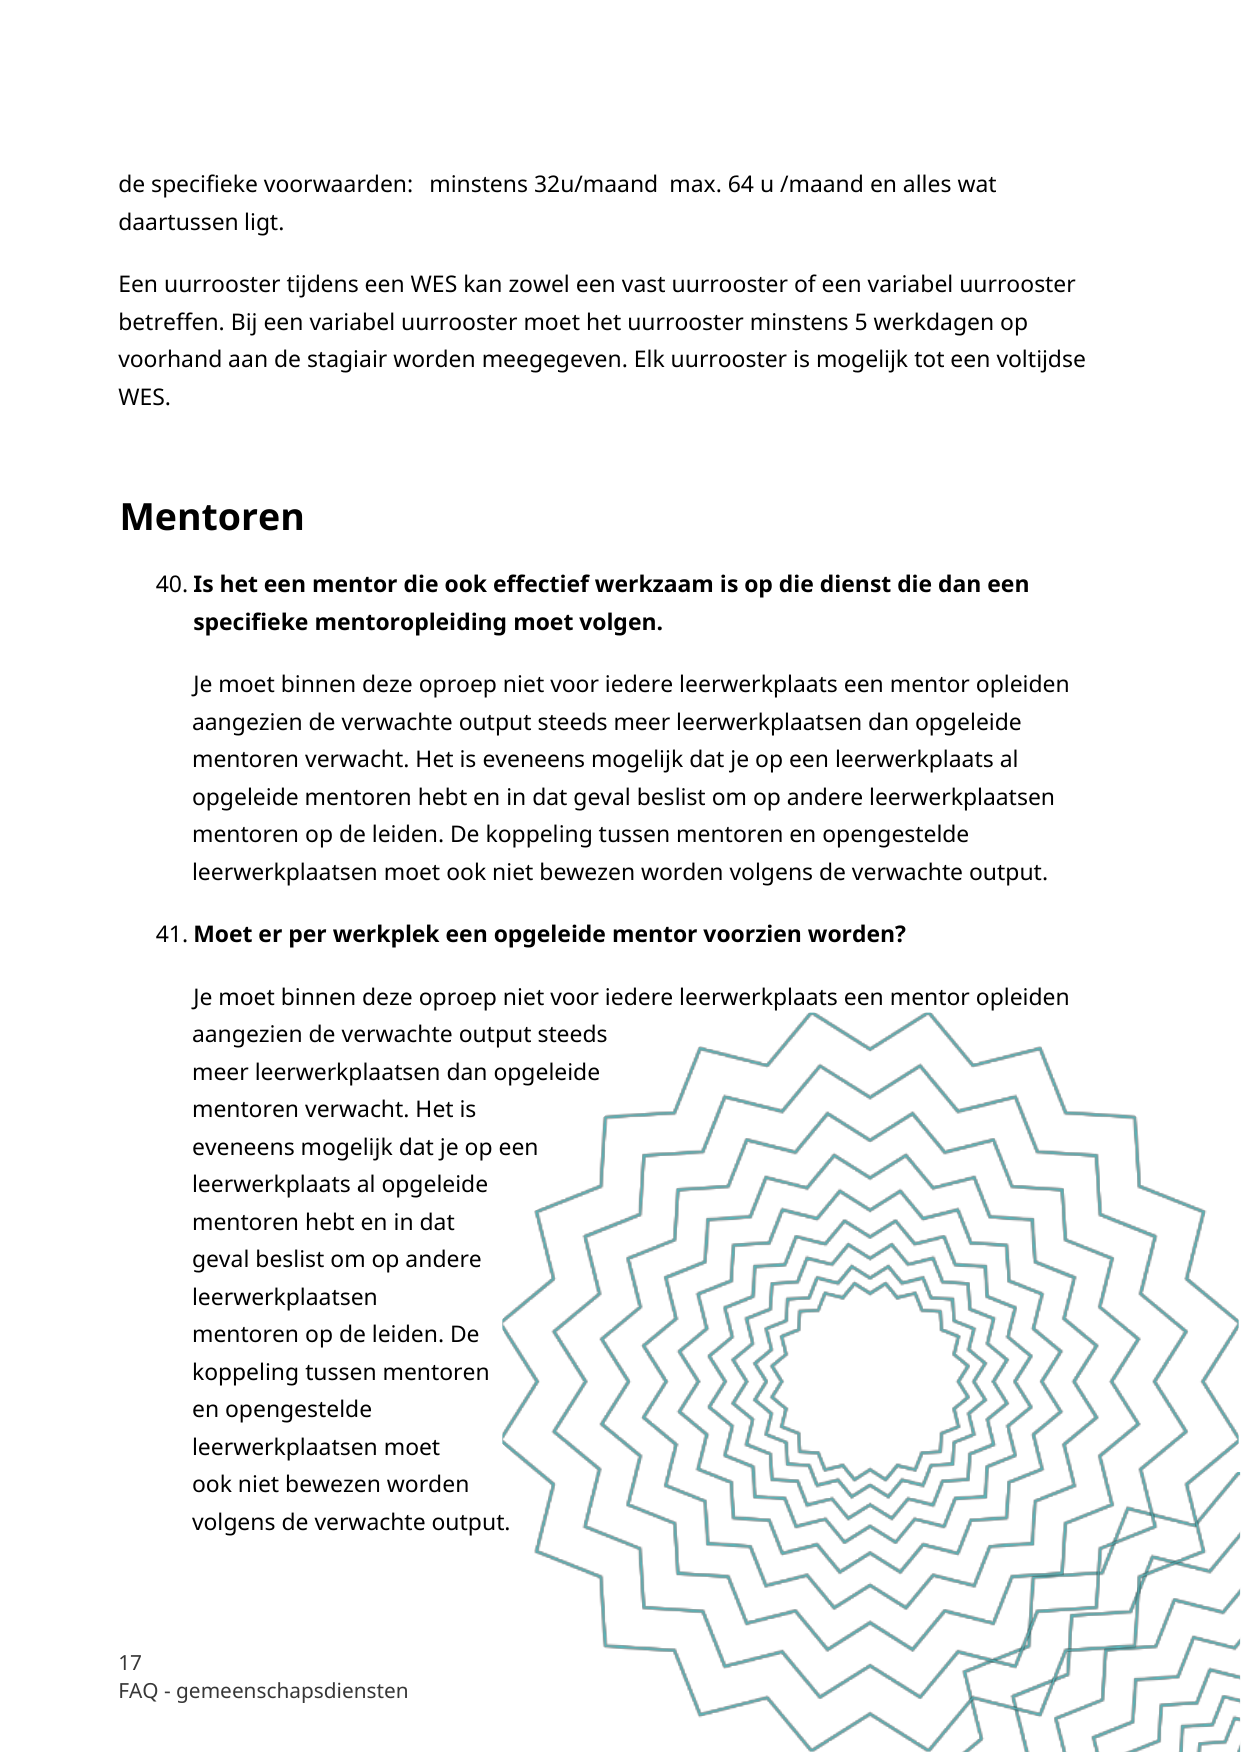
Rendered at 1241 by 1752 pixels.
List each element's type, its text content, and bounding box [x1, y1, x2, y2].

text Mentoren [118, 500, 1122, 537]
text Je moet binnen deze oproep niet voor iedere leerwerkplaats een mentor opleiden aangezien de verwachte output steeds meer leerwerkplaatsen dan opgeleide mentoren verwacht. Het is eveneens mogelijk dat je op een leerwerkplaats al opgeleide mentoren hebt en in dat geval beslist om op andere leerwerkplaatsen mentoren op de leiden. De koppeling tussen mentoren en opengestelde leerwerkplaatsen moet ook niet bewezen worden volgens de verwachte output. [192, 662, 1122, 887]
list Is het een mentor die ook effectief werkzaam is op die dienst die dan een specifieke mentoropleiding moet volgen. [156, 562, 1122, 637]
picture [500, 1012, 1241, 1752]
text Een uurrooster tijdens een WES kan zowel een vast uurrooster of een variabel uurrooster betreffen. Bij een variabel uurrooster moet het uurrooster minstens 5 werkdagen op voorhand aan de stagiair worden meegegeven. Elk uurrooster is mogelijk tot een voltijdse WES. [118, 262, 1122, 412]
text Je moet binnen deze oproep niet voor iedere leerwerkplaats een mentor opleiden aangezien de verwachte output steeds meer leerwerkplaatsen dan opgeleide mentoren verwacht. Het is eveneens mogelijk dat je op een leerwerkplaats al opgeleide mentoren hebt en in dat geval beslist om op andere leerwerkplaatsen mentoren op de leiden. De koppeling tussen mentoren en opengestelde leerwerkplaatsen moet ook niet bewezen worden volgens de verwachte output. [192, 975, 1122, 1537]
list Moet er per werkplek een opgeleide mentor voorzien worden? [156, 912, 1122, 950]
